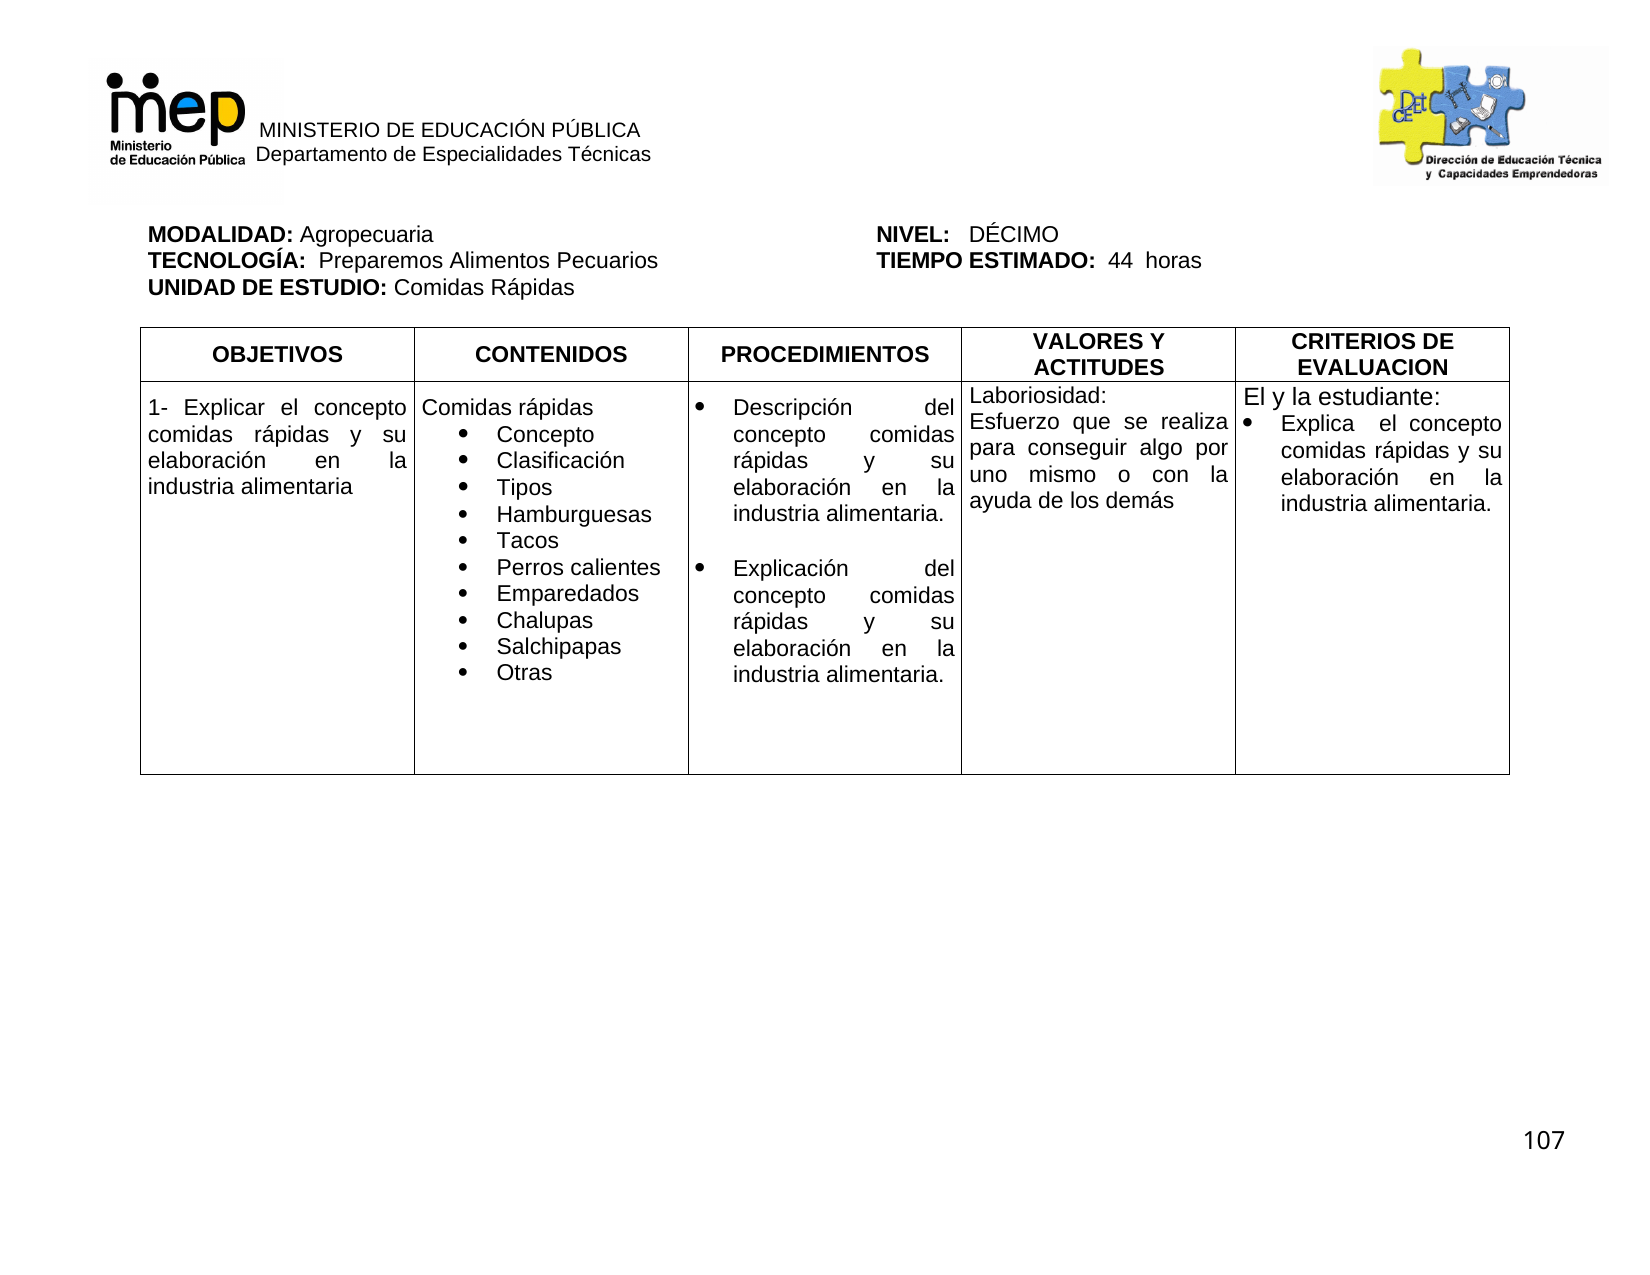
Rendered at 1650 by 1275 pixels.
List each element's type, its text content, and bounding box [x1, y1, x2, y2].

table_cell El y la estudiante: Explica el concepto comidas rápidas y su elaboración en la industria alimentaria. [1236, 382, 1509, 774]
picture [1373, 46, 1609, 222]
table_cell Comidas rápidas Concepto Clasificación Tipos Hamburguesas Tacos Perros calientes Emparedados Chalupas Salchipapas Otras [415, 382, 688, 774]
picture [88, 58, 284, 205]
table_header CRITERIOS DE EVALUACION [1236, 328, 1509, 381]
table_header NIVEL: DÉCIMO TIEMPO ESTIMADO: 44 horas [865, 221, 1554, 301]
table_header VALORES Y ACTITUDES [962, 328, 1235, 381]
table_cell 1- Explicar el concepto comidas rápidas y su elaboración en la industria alimentaria [141, 382, 414, 774]
table_cell Laboriosidad: Esfuerzo que se realiza para conseguir algo por uno mismo o con la ayuda de los demás [962, 382, 1235, 774]
table_cell Descripción del concepto comidas rápidas y su elaboración en la industria alimentaria. Explicación del concepto comidas rápidas y su elaboración en la industria alimentaria. [689, 382, 961, 774]
table_header MODALIDAD: Agropecuaria TECNOLOGÍA: Preparemos Alimentos Pecuarios UNIDAD DE ESTUDIO: Comidas Rápidas [136, 221, 865, 301]
table_header PROCEDIMIENTOS [689, 328, 961, 381]
table_header CONTENIDOS [415, 328, 688, 381]
table_header OBJETIVOS [141, 328, 414, 381]
